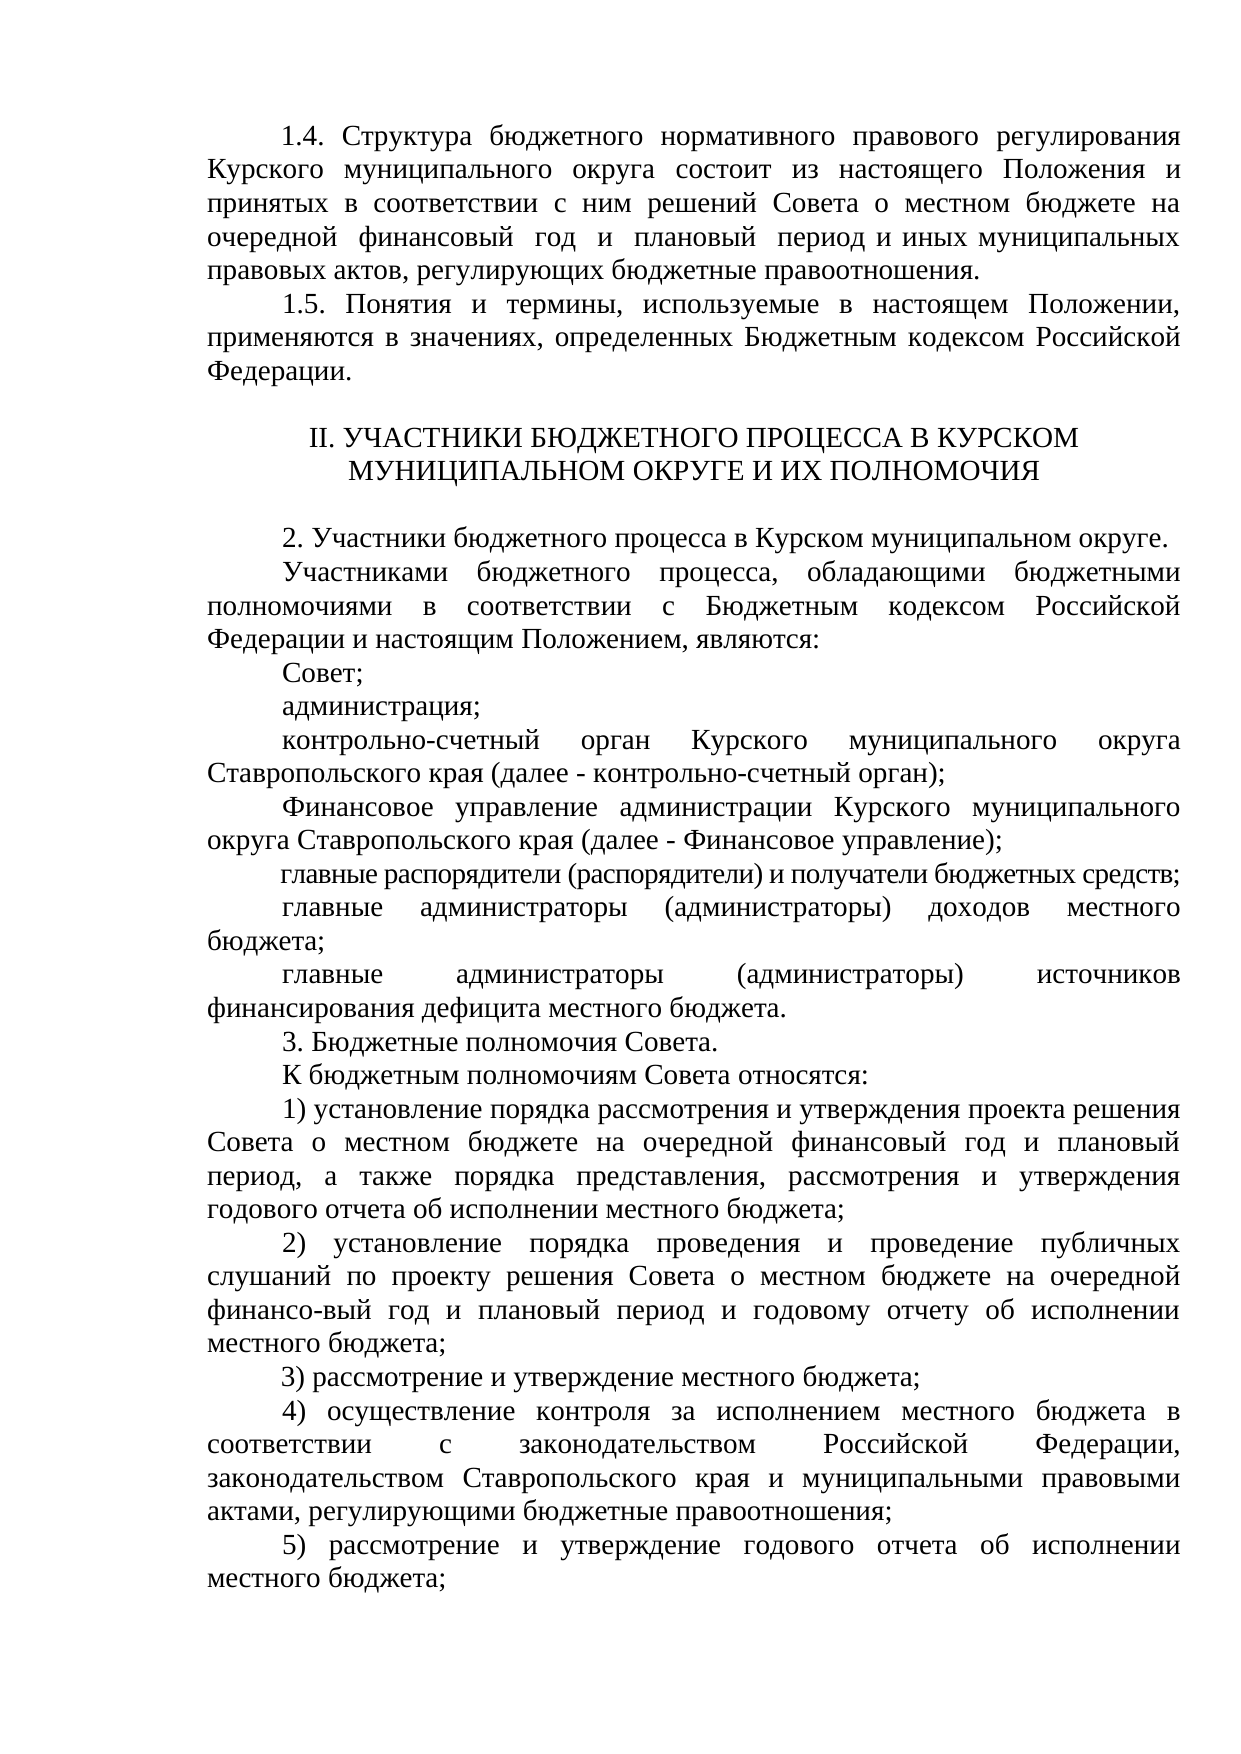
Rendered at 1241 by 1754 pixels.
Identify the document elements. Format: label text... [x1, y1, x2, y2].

text К бюджетным полномочиям Совета относятся: [207, 1057, 1181, 1091]
text администрация; [207, 688, 1181, 722]
text 1.5. Понятия и термины, используемые в настоящем Положении, применяются в значениях, определенных Бюджетным кодексом Российской Федерации. [207, 286, 1181, 386]
text 1.4. Структура бюджетного нормативного правового регулирования Курского муниципального округа состоит из настоящего Положения и принятых в соответствии с ним решений Совета о местном бюджете на очередной финансовый год и плановый период и иных муниципальных правовых актов, регулирующих бюджетные правоотношения. [207, 118, 1181, 286]
text Участниками бюджетного процесса, обладающими бюджетными полномочиями в соответствии с Бюджетным кодексом Российской Федерации и настоящим Положением, являются: [207, 554, 1181, 655]
text Совет; [207, 655, 1181, 688]
text 2. Участники бюджетного процесса в Курском муниципальном округе. [207, 521, 1181, 554]
text Финансовое управление администрации Курского муниципального округа Ставропольского края (далее - Финансовое управление); [207, 789, 1181, 856]
text контрольно-счетный орган Курского муниципального округа Ставропольского края (далее - контрольно-счетный орган); [207, 722, 1181, 789]
text 4) осуществление контроля за исполнением местного бюджета в соответствии с законодательством Российской Федерации, законодательством Ставропольского края и муниципальными правовыми актами, регулирующими бюджетные правоотношения; [207, 1393, 1181, 1527]
text главные распорядители (распорядители) и получатели бюджетных средств; [207, 856, 1181, 889]
text 1) установление порядка рассмотрения и утверждения проекта решения Совета о местном бюджете на очередной финансовый год и плановый период, а также порядка представления, рассмотрения и утверждения годового отчета об исполнении местного бюджета; [207, 1091, 1181, 1225]
text главные администраторы (администраторы) источников финансирования дефицита местного бюджета. [207, 957, 1181, 1024]
text 2) установление порядка проведения и проведение публичных слушаний по проекту решения Совета о местном бюджете на очередной финансо-вый год и плановый период и годовому отчету об исполнении местного бюджета; [207, 1225, 1181, 1359]
text 3) рассмотрение и утверждение местного бюджета; [207, 1359, 1181, 1393]
title II. УЧАСТНИКИ БЮДЖЕТНОГО ПРОЦЕССА В КУРСКОМ [207, 420, 1181, 453]
title МУНИЦИПАЛЬНОМ ОКРУГЕ И ИХ ПОЛНОМОЧИЯ [207, 453, 1181, 487]
text 3. Бюджетные полномочия Совета. [207, 1024, 1181, 1057]
text главные администраторы (администраторы) доходов местного бюджета; [207, 889, 1181, 957]
text 5) рассмотрение и утверждение годового отчета об исполнении местного бюджета; [207, 1527, 1181, 1594]
